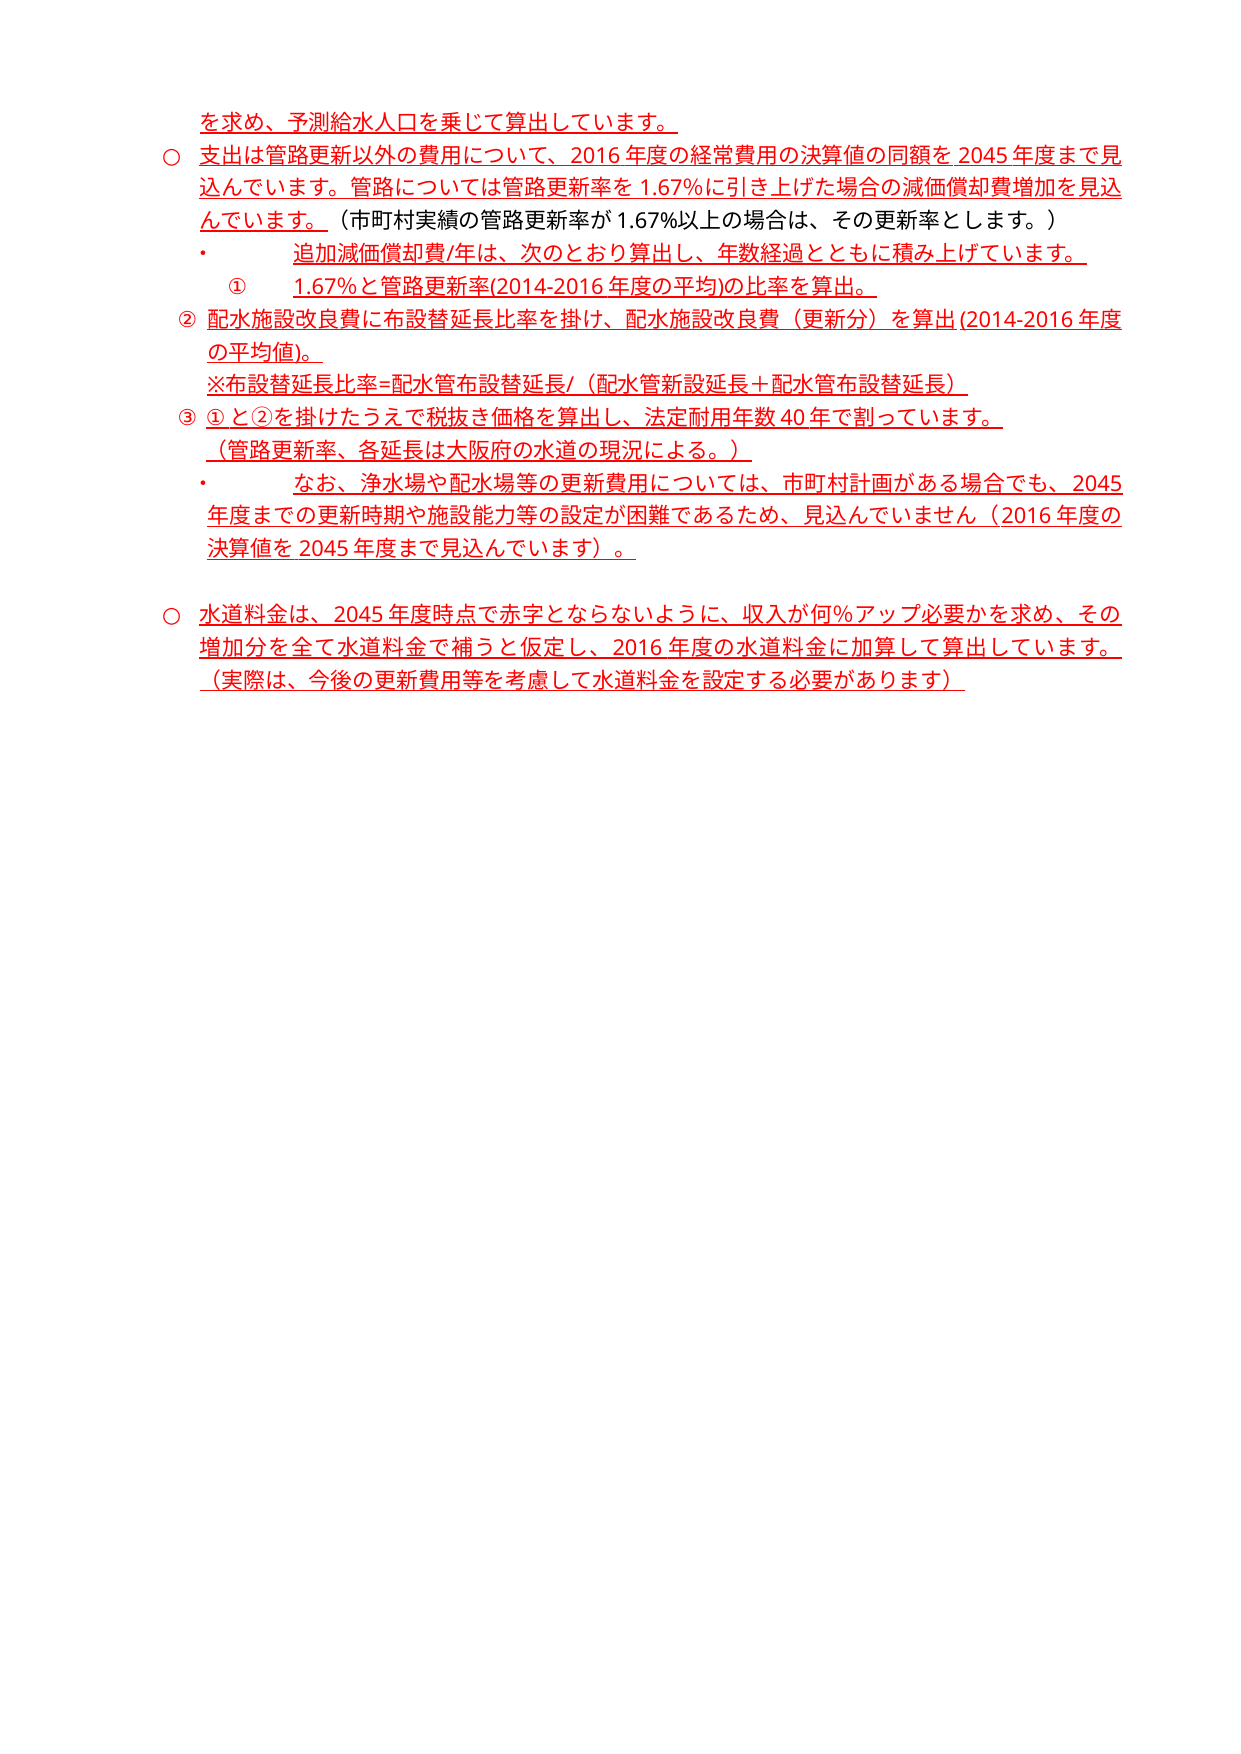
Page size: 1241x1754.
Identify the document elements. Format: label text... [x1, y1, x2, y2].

list 配水施設改良費に布設替延長比率を掛け、配水施設改良費（更新分）を算出(2014-2016年度の平均値)。 [177, 301, 1122, 367]
list 支出は管路更新以外の費用について、2016年度の経常費用の決算値の同額を2045年度まで見込んでいます。管路については管路更新率を1.67％に引き上げた場合の減価償却費増加を見込んでいます。（市町村実績の管路更新率が1.67%以上の場合は、その更新率とします。） [162, 137, 1122, 236]
list ※布設替延長比率=配水管布設替延長/（配水管新設延長＋配水管布設替延長） [207, 367, 1122, 399]
list 水道料金は、2045年度時点で赤字とならないように、収入が何％アップ必要かを求め、その増加分を全て水道料金で補うと仮定し、2016年度の水道料金に加算して算出しています。（実際は、今後の更新費用等を考慮して水道料金を設定する必要があります） [162, 596, 1122, 695]
list 追加減価償却費/年は、次のとおり算出し、年数経過とともに積み上げています。 [192, 236, 1122, 268]
list 1.67％と管路更新率(2014-2016年度の平均)の比率を算出。 [206, 268, 1122, 301]
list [192, 104, 1122, 137]
list ①と②を掛けたうえで税抜き価格を算出し、法定耐用年数40年で割っています。 [177, 399, 1122, 432]
list なお、浄水場や配水場等の更新費用については、市町村計画がある場合でも、2045年度までの更新時期や施設能力等の設定が困難であるため、見込んでいません（2016年度の決算値を2045年度まで見込んでいます）。 [192, 465, 1122, 564]
list （管路更新率、各延長は大阪府の水道の現況による。） [192, 432, 1122, 465]
